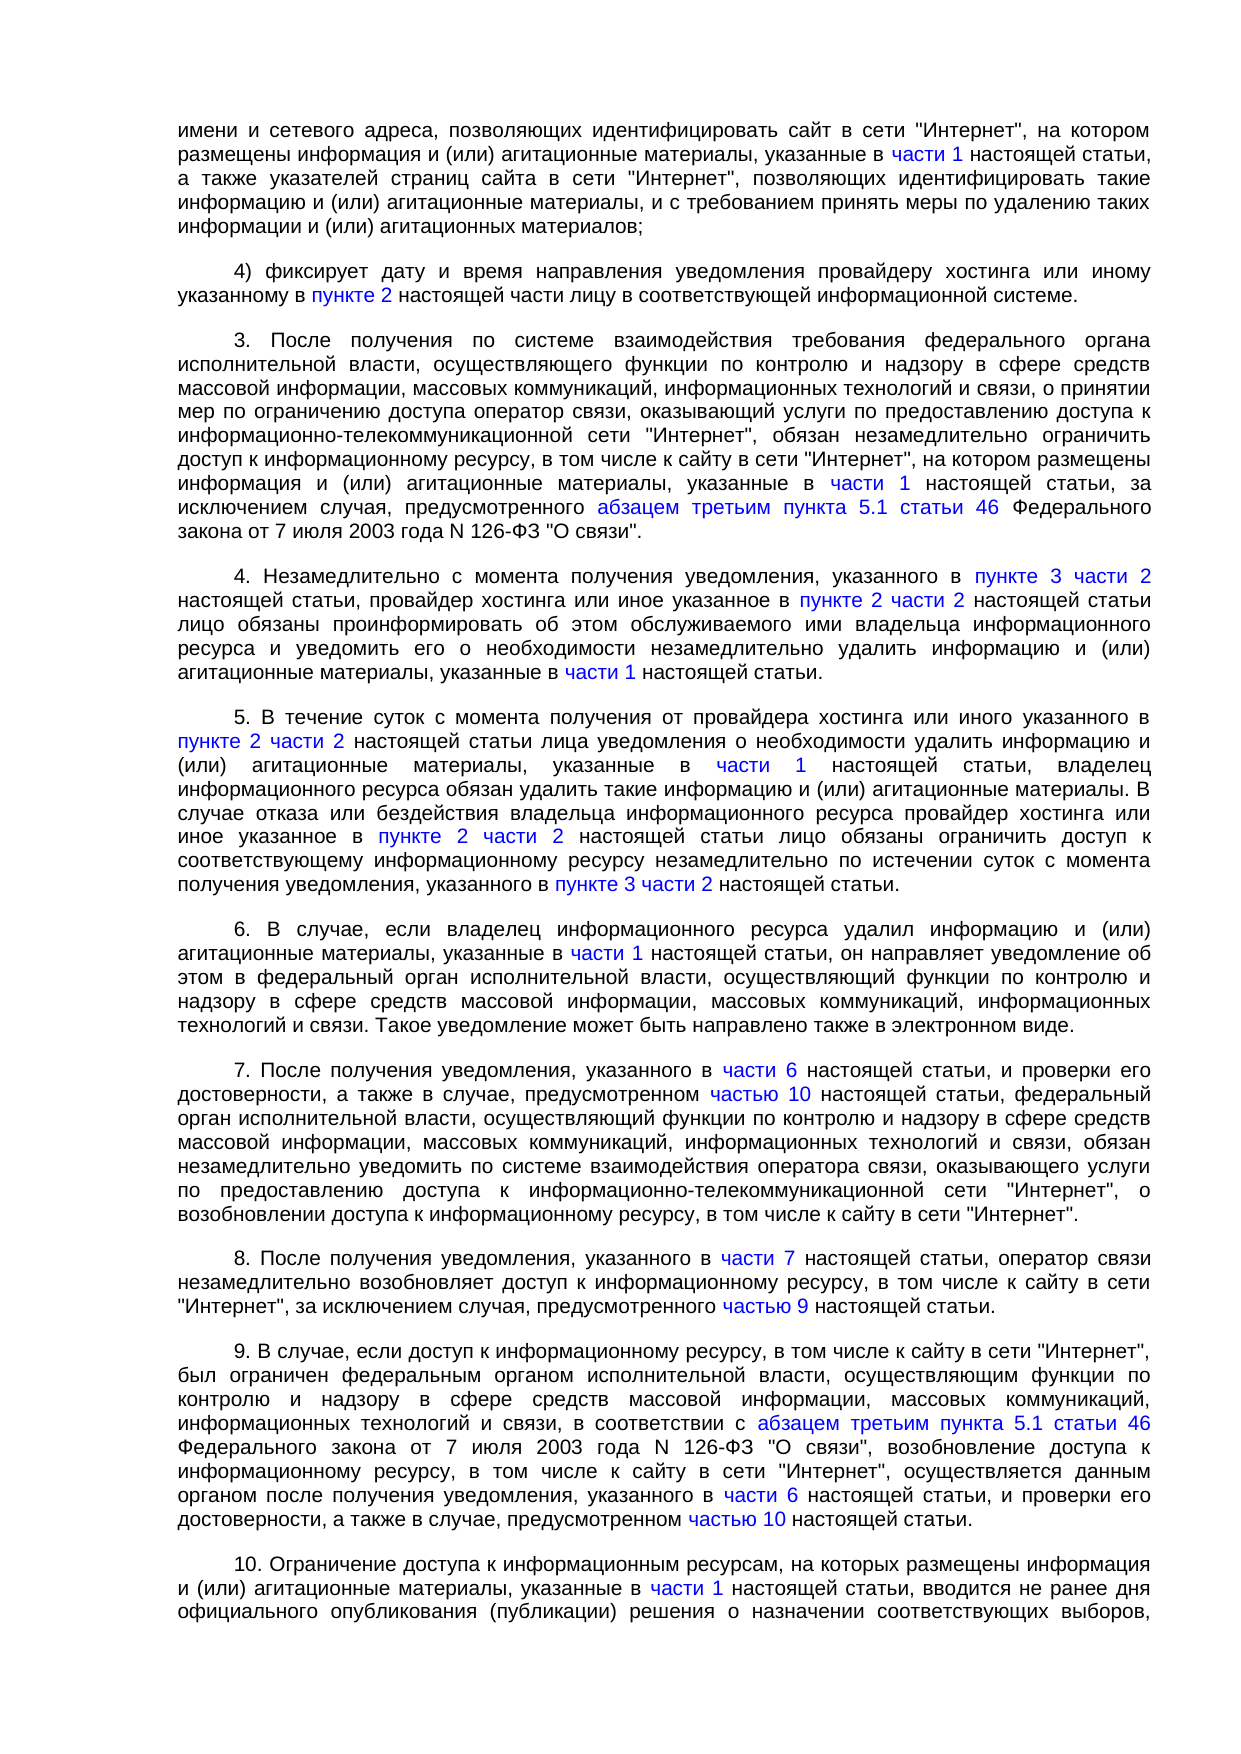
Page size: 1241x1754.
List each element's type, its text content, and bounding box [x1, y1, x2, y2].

text 4. Незамедлительно с момента получения уведомления, указанного в пункте 3 части 2 настоящей статьи, провайдер хостинга или иное указанное в пункте 2 части 2 настоящей статьи лицо обязаны проинформировать об этом обслуживаемого ими владельца информационного ресурса и уведомить его о необходимости незамедлительно удалить информацию и (или) агитационные материалы, указанные в части 1 настоящей статьи. [177, 564, 1152, 684]
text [177, 1551, 1152, 1623]
text 6. В случае, если владелец информационного ресурса удалил информацию и (или) агитационные материалы, указанные в части 1 настоящей статьи, он направляет уведомление об этом в федеральный орган исполнительной власти, осуществляющий функции по контролю и надзору в сфере средств массовой информации, массовых коммуникаций, информационных технологий и связи. Такое уведомление может быть направлено также в электронном виде. [177, 917, 1152, 1037]
text 5. В течение суток с момента получения от провайдера хостинга или иного указанного в пункте 2 части 2 настоящей статьи лица уведомления о необходимости удалить информацию и (или) агитационные материалы, указанные в части 1 настоящей статьи, владелец информационного ресурса обязан удалить такие информацию и (или) агитационные материалы. В случае отказа или бездействия владельца информационного ресурса провайдер хостинга или иное указанное в пункте 2 части 2 настоящей статьи лицо обязаны ограничить доступ к соответствующему информационному ресурсу незамедлительно по истечении суток с момента получения уведомления, указанного в пункте 3 части 2 настоящей статьи. [177, 704, 1152, 896]
text 4) фиксирует дату и время направления уведомления провайдеру хостинга или иному указанному в пункте 2 настоящей части лицу в соответствующей информационной системе. [177, 259, 1152, 307]
text 7. После получения уведомления, указанного в части 6 настоящей статьи, и проверки его достоверности, а также в случае, предусмотренном частью 10 настоящей статьи, федеральный орган исполнительной власти, осуществляющий функции по контролю и надзору в сфере средств массовой информации, массовых коммуникаций, информационных технологий и связи, обязан незамедлительно уведомить по системе взаимодействия оператора связи, оказывающего услуги по предоставлению доступа к информационно-телекоммуникационной сети "Интернет", о возобновлении доступа к информационному ресурсу, в том числе к сайту в сети "Интернет". [177, 1058, 1152, 1225]
text 9. В случае, если доступ к информационному ресурсу, в том числе к сайту в сети "Интернет", был ограничен федеральным органом исполнительной власти, осуществляющим функции по контролю и надзору в сфере средств массовой информации, массовых коммуникаций, информационных технологий и связи, в соответствии с абзацем третьим пункта 5.1 статьи 46 Федерального закона от 7 июля 2003 года N 126-ФЗ "О связи", возобновление доступа к информационному ресурсу, в том числе к сайту в сети "Интернет", осуществляется данным органом после получения уведомления, указанного в части 6 настоящей статьи, и проверки его достоверности, а также в случае, предусмотренном частью 10 настоящей статьи. [177, 1339, 1152, 1531]
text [177, 118, 1152, 238]
text 8. После получения уведомления, указанного в части 7 настоящей статьи, оператор связи незамедлительно возобновляет доступ к информационному ресурсу, в том числе к сайту в сети "Интернет", за исключением случая, предусмотренного частью 9 настоящей статьи. [177, 1246, 1152, 1318]
text 3. После получения по системе взаимодействия требования федерального органа исполнительной власти, осуществляющего функции по контролю и надзору в сфере средств массовой информации, массовых коммуникаций, информационных технологий и связи, о принятии мер по ограничению доступа оператор связи, оказывающий услуги по предоставлению доступа к информационно-телекоммуникационной сети "Интернет", обязан незамедлительно ограничить доступ к информационному ресурсу, в том числе к сайту в сети "Интернет", на котором размещены информация и (или) агитационные материалы, указанные в части 1 настоящей статьи, за исключением случая, предусмотренного абзацем третьим пункта 5.1 статьи 46 Федерального закона от 7 июля 2003 года N 126-ФЗ "О связи". [177, 327, 1152, 543]
